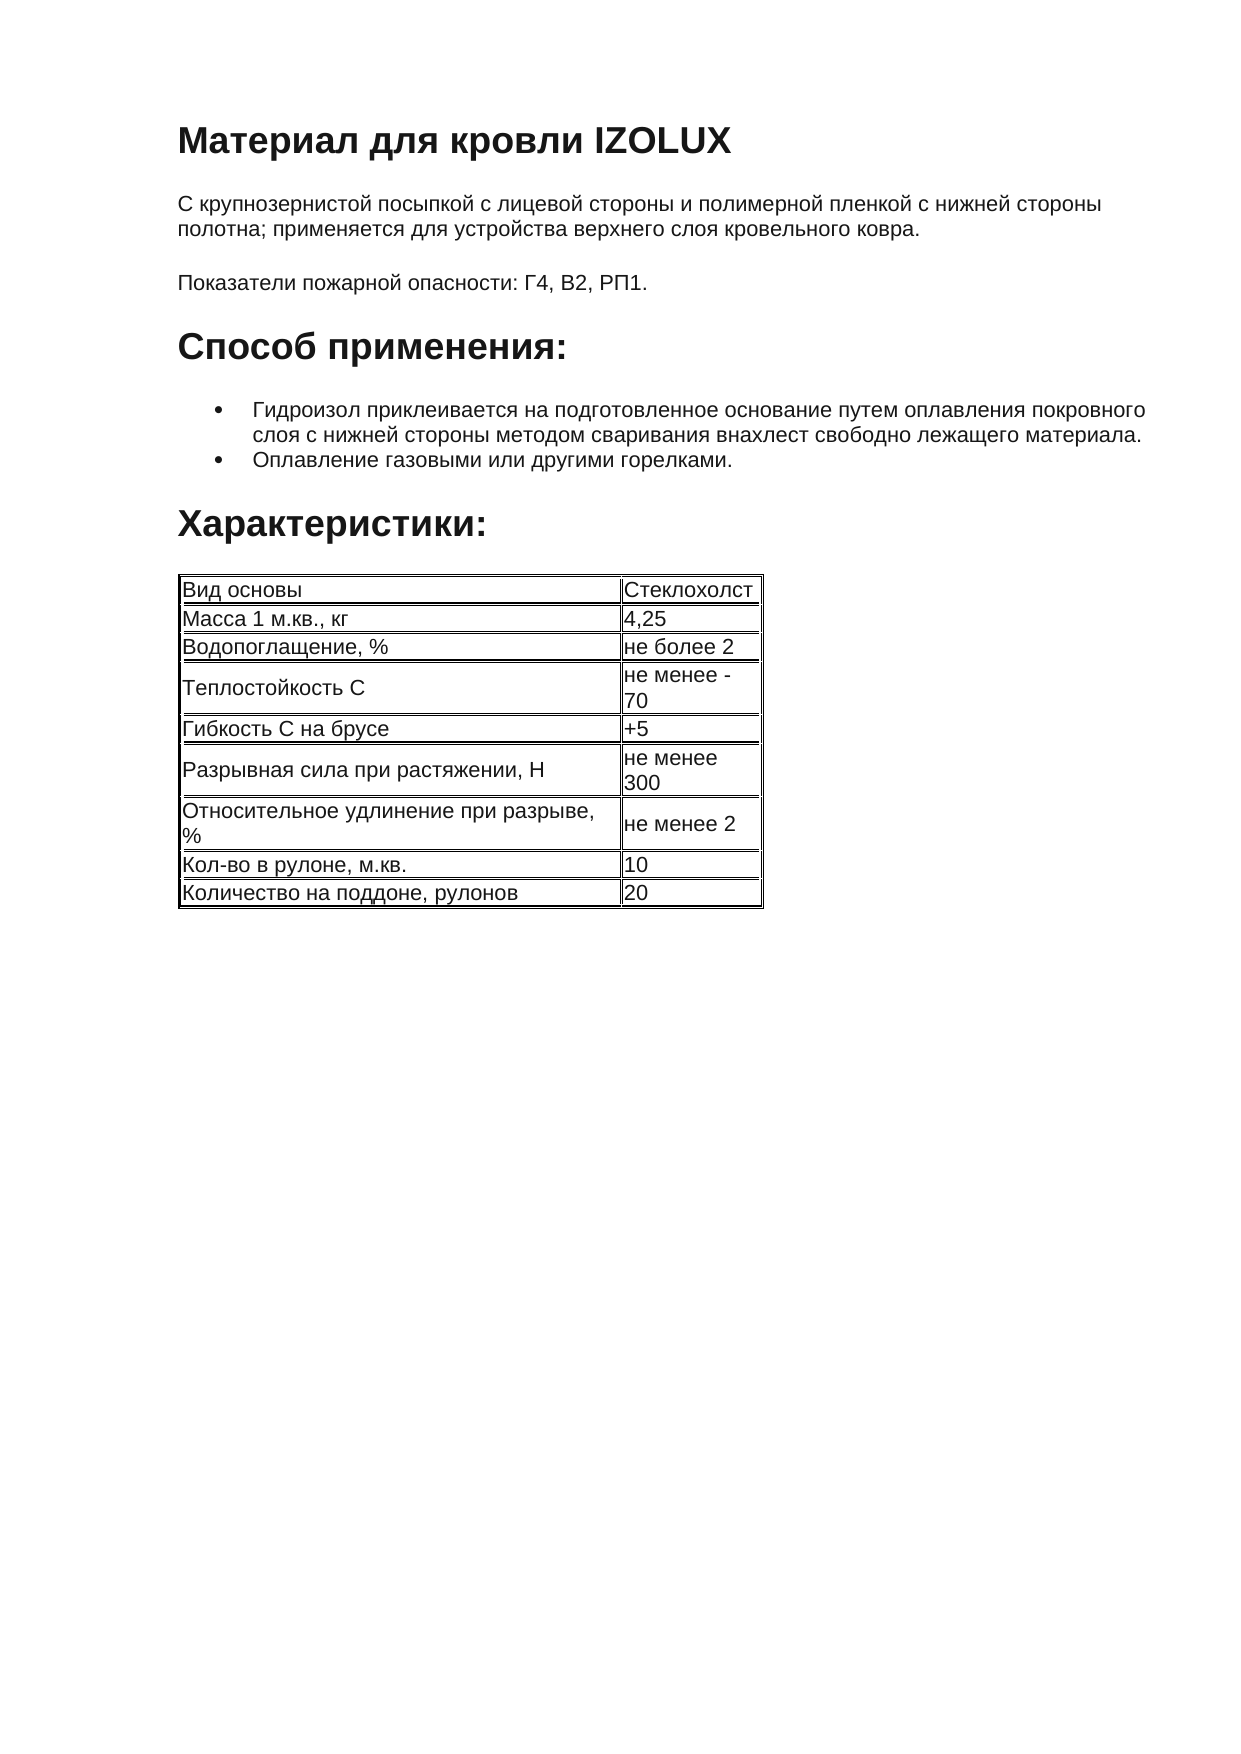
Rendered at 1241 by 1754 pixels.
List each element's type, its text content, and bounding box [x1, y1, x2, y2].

list Оплавление газовыми или другими горелками. [215, 447, 1152, 472]
table_header Стеклохолст [621, 577, 761, 602]
text Характеристики: [177, 501, 1152, 544]
table_cell не менее - 70 [623, 659, 761, 713]
table_cell +5 [621, 713, 762, 741]
table_cell Количество на поддоне, рулонов [180, 877, 621, 905]
text Показатели пожарной опасности: Г4, В2, РП1. [177, 270, 1152, 295]
list Гидроизол приклеивается на подготовленное основание путем оплавления покровного слоя с нижней стороны методом сваривания внахлест свободно лежащего материала. [215, 397, 1152, 447]
table_cell 10 [623, 849, 761, 877]
table_cell Относительное удлинение при разрыве, % [180, 795, 621, 848]
table_cell Водопоглащение, % [180, 631, 621, 659]
text Материал для кровли IZOLUX [177, 118, 1152, 161]
table_cell не более 2 [621, 631, 762, 659]
table_cell Разрывная сила при растяжении, Н [181, 741, 620, 795]
table_header Вид основы [181, 577, 621, 602]
table_cell Теплостойкость С [181, 659, 620, 713]
text Способ применения: [177, 324, 1152, 367]
table_cell 4,25 [623, 602, 761, 631]
table_cell Масса 1 м.кв., кг [181, 602, 620, 631]
text С крупнозернистой посыпкой с лицевой стороны и полимерной пленкой с нижней стороны полотна; применяется для устройства верхнего слоя кровельного ковра. [177, 190, 1152, 241]
table_cell не менее 2 [621, 795, 762, 848]
table_cell Гибкость С на брусе [180, 713, 621, 741]
table_cell не менее 300 [623, 741, 761, 795]
table_cell 20 [621, 877, 762, 905]
table_cell Кол-во в рулоне, м.кв. [181, 849, 620, 877]
